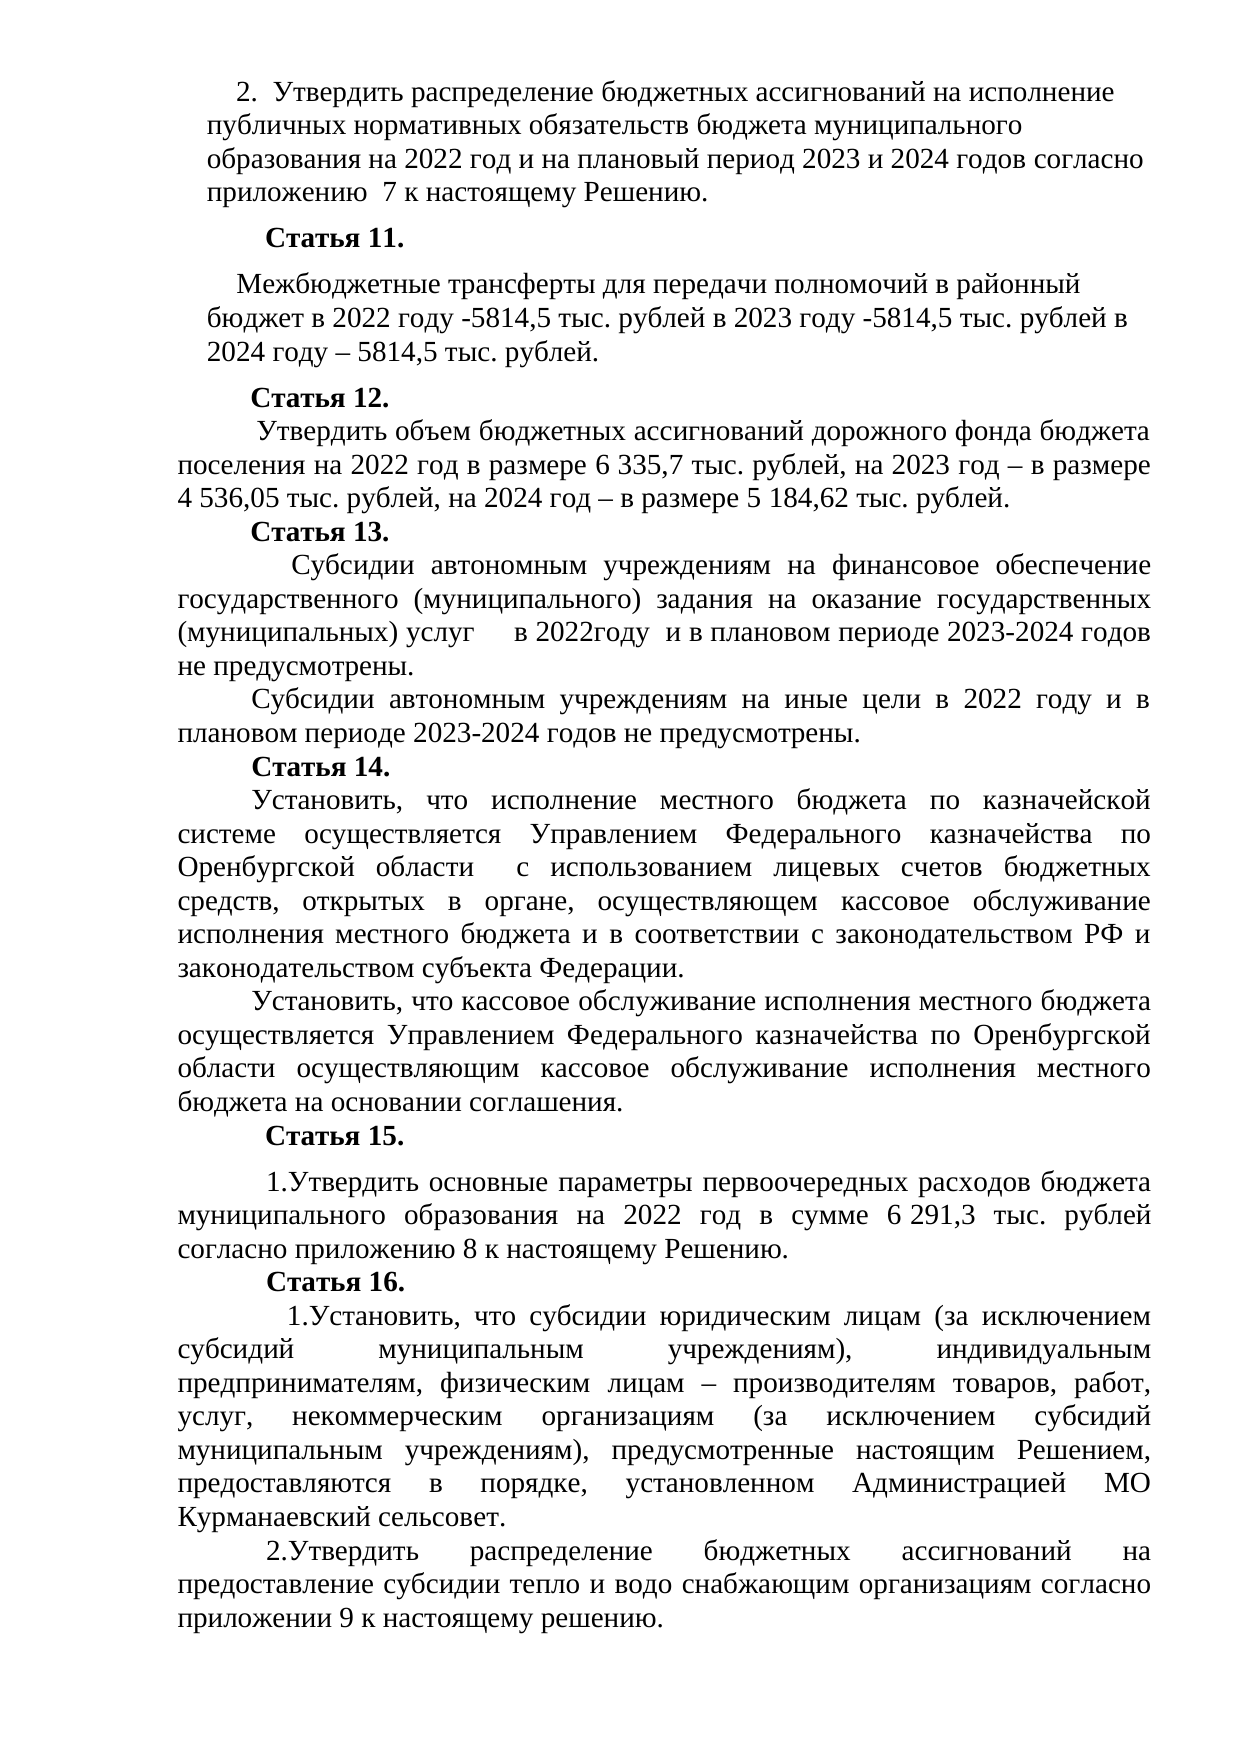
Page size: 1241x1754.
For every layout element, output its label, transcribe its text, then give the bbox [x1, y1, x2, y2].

text 1.Утвердить основные параметры первоочередных расходов бюджета муниципального образования на 2022 год в сумме 6 291,3 тыс. рублей согласно приложению 8 к настоящему Решению. [177, 1164, 1152, 1264]
text Установить, что исполнение местного бюджета по казначейской системе осуществляется Управлением Федерального казначейства по Оренбургской области с использованием лицевых счетов бюджетных средств, открытых в органе, осуществляющем кассовое обслуживание исполнения местного бюджета и в соответствии с законодательством РФ и законодательством субъекта Федерации. [177, 782, 1152, 983]
text Установить, что кассовое обслуживание исполнения местного бюджета осуществляется Управлением Федерального казначейства по Оренбургской области осуществляющим кассовое обслуживание исполнения местного бюджета на основании соглашения. [177, 983, 1152, 1118]
text 2. Утвердить распределение бюджетных ассигнований на исполнение публичных нормативных обязательств бюджета муниципального образования на 2022 год и на плановый период 2023 и 2024 годов согласно приложению 7 к настоящему Решению. [207, 74, 1152, 208]
text Статья 15. [207, 1118, 1152, 1151]
text 1.Установить, что субсидии юридическим лицам (за исключением субсидий муниципальным учреждениям), индивидуальным предпринимателям, физическим лицам – производителям товаров, работ, услуг, некоммерческим организациям (за исключением субсидий муниципальным учреждениям), предусмотренные настоящим Решением, предоставляются в порядке, установленном Администрацией МО Курманаевский сельсовет. [177, 1298, 1152, 1533]
text Межбюджетные трансферты для передачи полномочий в районный бюджет в 2022 году -5814,5 тыс. рублей в 2023 году -5814,5 тыс. рублей в 2024 году – 5814,5 тыс. рублей. [207, 267, 1152, 367]
text Статья 16. [177, 1264, 1152, 1298]
text Статья 11. [207, 221, 1152, 254]
text Статья 14. [177, 749, 1152, 782]
text Утвердить объем бюджетных ассигнований дорожного фонда бюджета поселения на 2022 год в размере 6 335,7 тыс. рублей, на 2023 год – в размере 4 536,05 тыс. рублей, на 2024 год – в размере 5 184,62 тыс. рублей. [177, 413, 1152, 514]
text 2.Утвердить распределение бюджетных ассигнований на предоставление субсидии тепло и водо снабжающим организациям согласно приложении 9 к настоящему решению. [177, 1533, 1152, 1633]
text Субсидии автономным учреждениям на иные цели в 2022 году и в плановом периоде 2023-2024 годов не предусмотрены. [177, 682, 1152, 749]
text Статья 12. [177, 380, 1152, 413]
text Субсидии автономным учреждениям на финансовое обеспечение государственного (муниципального) задания на оказание государственных (муниципальных) услуг в 2022году и в плановом периоде 2023-2024 годов не предусмотрены. [177, 547, 1152, 682]
text Статья 13. [177, 514, 1152, 547]
